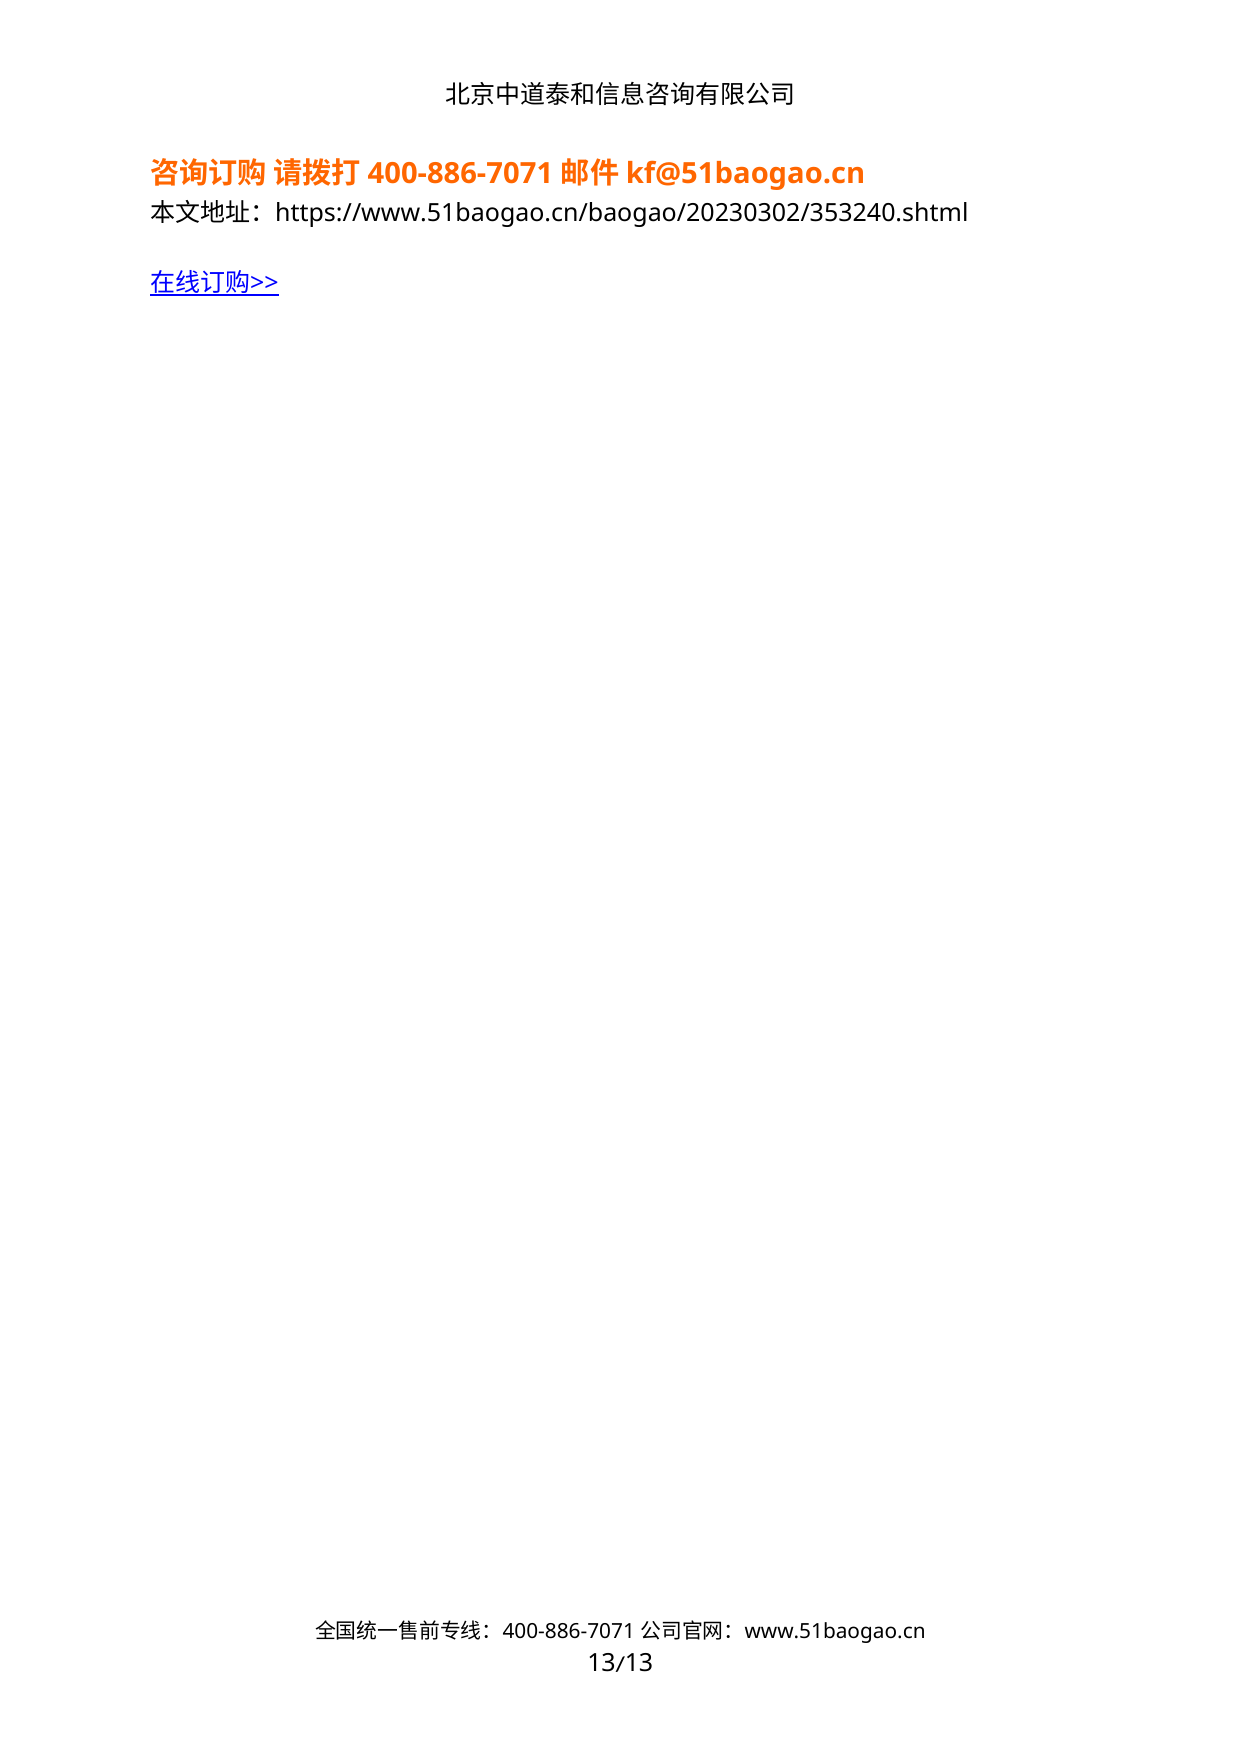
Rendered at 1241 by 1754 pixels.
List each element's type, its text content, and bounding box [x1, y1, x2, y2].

text 在线订购>> [150, 229, 1090, 299]
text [150, 150, 1090, 229]
